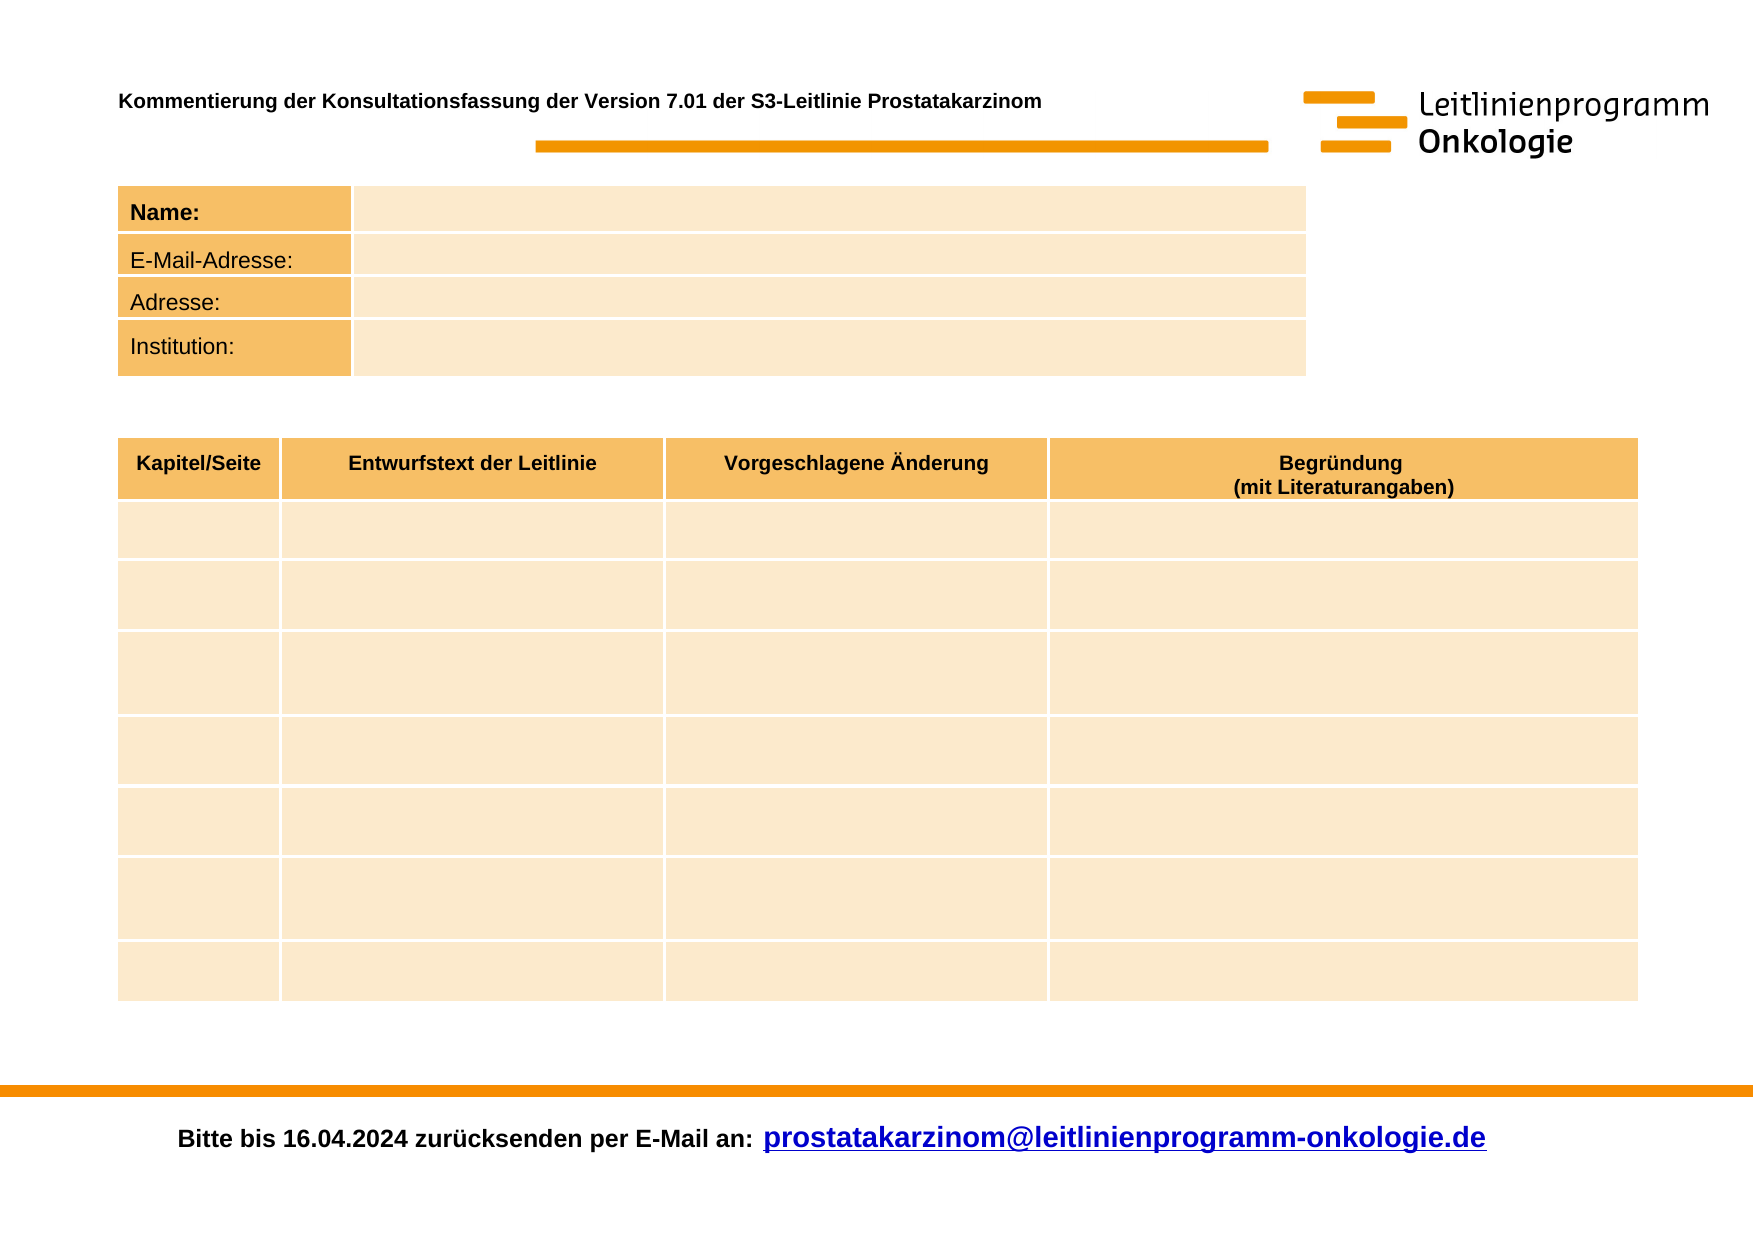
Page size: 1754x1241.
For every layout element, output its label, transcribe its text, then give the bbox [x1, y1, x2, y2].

table_cell [354, 320, 1306, 376]
table_cell [282, 632, 663, 713]
picture [535, 91, 1754, 159]
table_cell [666, 788, 1047, 855]
table_cell [354, 277, 1306, 317]
table_cell [118, 717, 279, 784]
table_cell [118, 502, 279, 558]
table_cell [282, 858, 663, 939]
table_cell [1050, 858, 1638, 939]
table_cell [1050, 788, 1638, 855]
table_header Entwurfstext der Leitlinie [282, 438, 663, 499]
table_cell [282, 717, 663, 784]
table_cell [666, 942, 1047, 1001]
table_header Vorgeschlagene Änderung [666, 438, 1047, 499]
table_cell [666, 717, 1047, 784]
table_cell [1050, 632, 1638, 713]
table_cell [118, 632, 279, 713]
table_cell E-Mail-Adresse: [118, 234, 351, 274]
table_cell [282, 561, 663, 629]
table_header Begründung (mit Literaturangaben) [1050, 438, 1638, 499]
table_header Name: [118, 186, 351, 231]
table_cell [354, 234, 1306, 274]
table_header [354, 186, 1306, 231]
table_cell [118, 858, 279, 939]
table_cell [666, 858, 1047, 939]
table_cell [118, 788, 279, 855]
table_cell Institution: [118, 320, 351, 376]
table_cell [1050, 942, 1638, 1001]
table_cell [1050, 561, 1638, 629]
table_cell [118, 561, 279, 629]
table_header Kapitel/Seite [118, 438, 279, 499]
table_cell [118, 942, 279, 1001]
table_cell [282, 788, 663, 855]
table_cell [282, 942, 663, 1001]
table_cell [666, 502, 1047, 558]
table_cell Adresse: [118, 277, 351, 317]
table_cell [1050, 717, 1638, 784]
table_cell [666, 561, 1047, 629]
table_cell [1050, 502, 1638, 558]
table_cell [282, 502, 663, 558]
table_cell [666, 632, 1047, 713]
